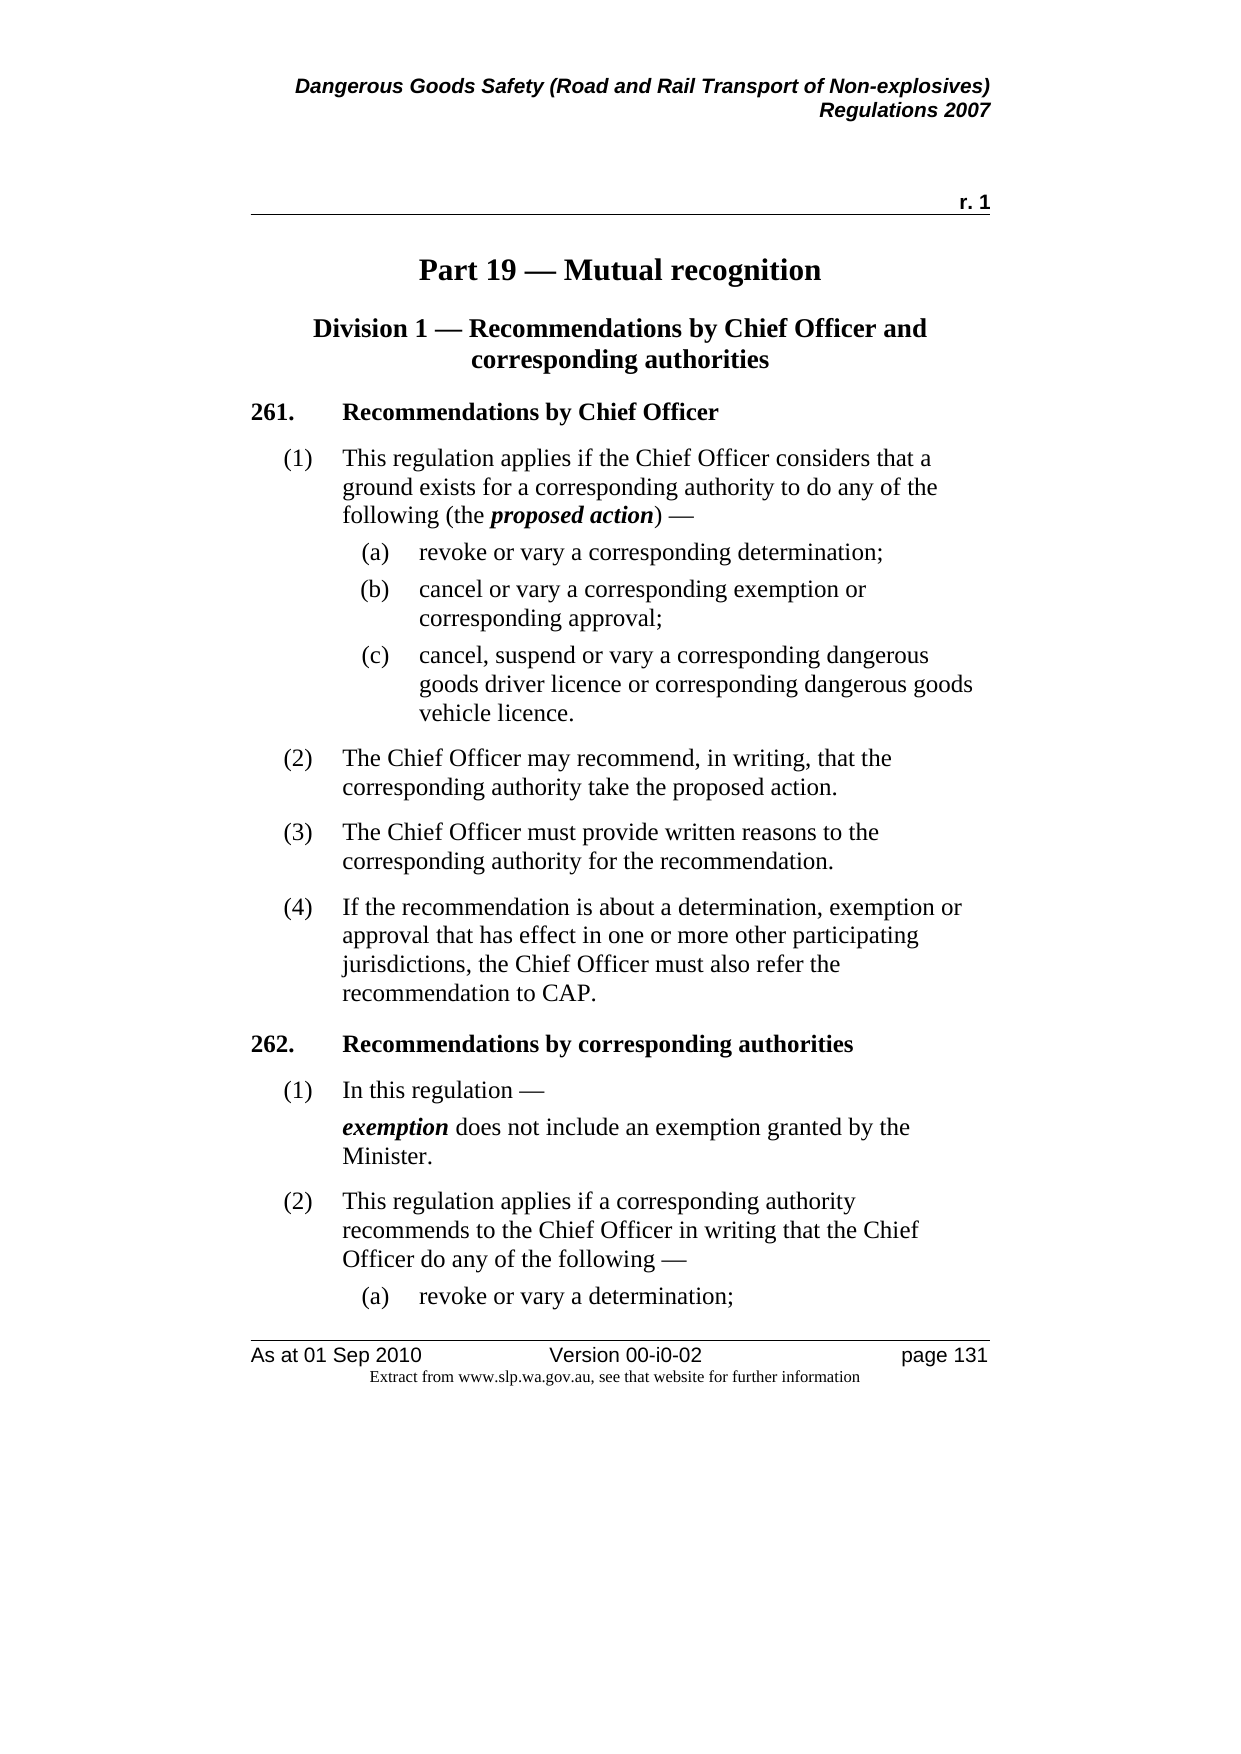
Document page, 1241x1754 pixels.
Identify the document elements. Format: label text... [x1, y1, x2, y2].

text (a) revoke or vary a determination; [251, 1281, 990, 1309]
text (4) If the recommendation is about a determination, exemption or approval that has effect in one or more other participating jurisdictions, the Chief Officer must also refer the recommendation to CAP. [251, 892, 990, 1007]
subtitle Part 19 — Mutual recognition [251, 251, 990, 287]
text (2) This regulation applies if a corresponding authority recommends to the Chief Officer in writing that the Chief Officer do any of the following — [251, 1186, 990, 1272]
text (1) This regulation applies if the Chief Officer considers that a ground exists for a corresponding authority to do any of the following (the proposed action) — [251, 443, 990, 529]
subtitle 261. Recommendations by Chief Officer [251, 397, 990, 426]
text (b) cancel or vary a corresponding exemption or corresponding approval; [251, 574, 990, 632]
text (2) The Chief Officer may recommend, in writing, that the corresponding authority take the proposed action. [251, 743, 990, 801]
text (c) cancel, suspend or vary a corresponding dangerous goods driver licence or corresponding dangerous goods vehicle licence. [251, 640, 990, 727]
text (3) The Chief Officer must provide written reasons to the corresponding authority for the recommendation. [251, 817, 990, 875]
subtitle 262. Recommendations by corresponding authorities [251, 1029, 990, 1058]
text (1) In this regulation — [251, 1075, 990, 1104]
subtitle Division 1 — Recommendations by Chief Officer and corresponding authorities [251, 312, 990, 374]
text exemption does not include an exemption granted by the Minister. [251, 1112, 990, 1169]
text (a) revoke or vary a corresponding determination; [251, 537, 990, 566]
